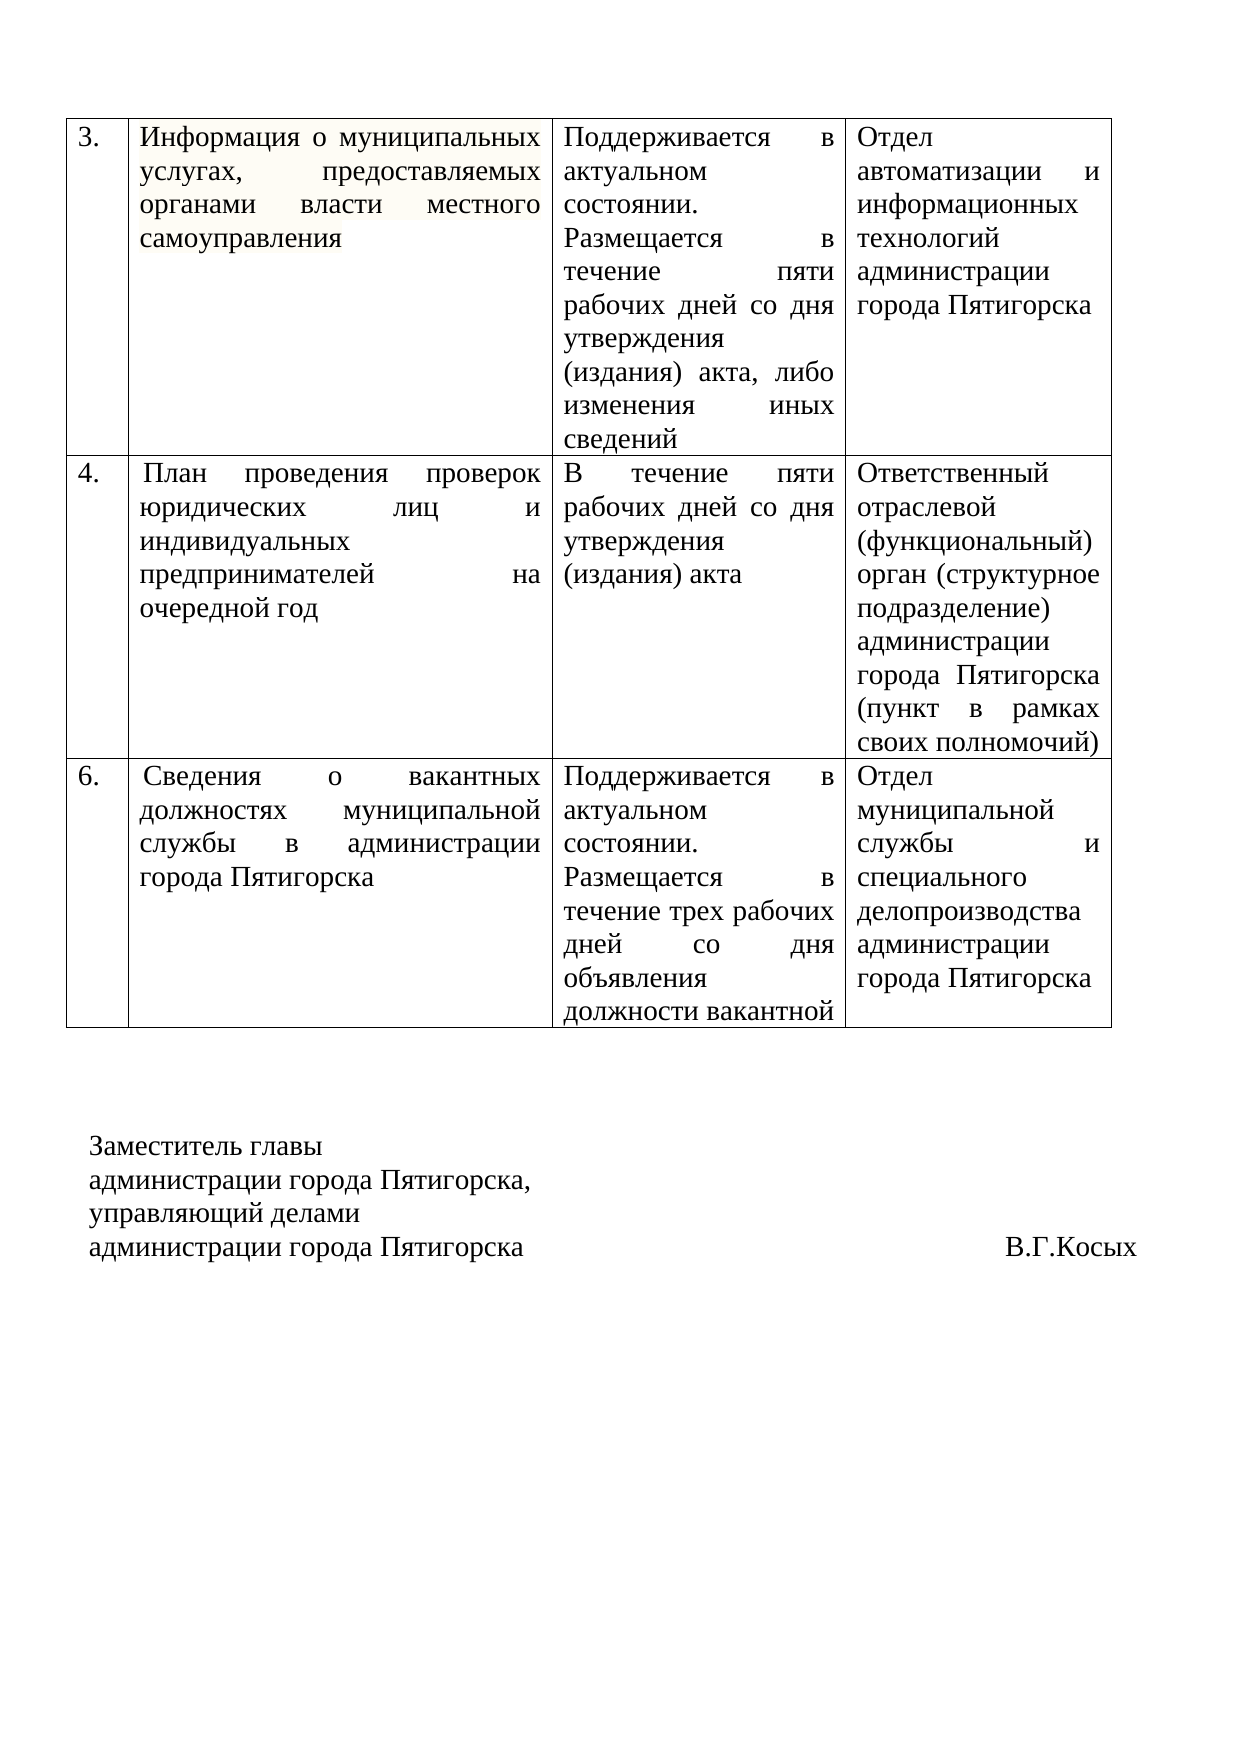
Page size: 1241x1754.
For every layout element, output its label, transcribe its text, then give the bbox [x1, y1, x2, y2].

text управляющий делами [89, 1196, 1137, 1229]
table_cell Сведения о вакантных должностях муниципальной службы в администрации города Пятигорска [129, 759, 552, 1027]
table_cell Отдел автоматизации и информационных технологий администрации города Пятигорска [846, 119, 1111, 454]
table_cell 4. [67, 456, 128, 757]
table_cell План проведения проверок юридических лиц и индивидуальных предпринимателей на очередной год [129, 456, 552, 757]
text администрации города Пятигорска, [89, 1162, 1137, 1196]
table_cell 6. [67, 759, 128, 1027]
table_cell Поддерживается в актуальном состоянии. Размещается в течение пяти рабочих дней со дня утверждения (издания) акта, либо изменения иных сведений [553, 119, 845, 454]
table_cell В течение пяти рабочих дней со дня утверждения (издания) акта [553, 456, 845, 757]
table_cell Отдел муниципальной службы и специального делопроизводства администрации города Пятигорска [846, 759, 1111, 1027]
text администрации города Пятигорска В.Г.Косых [89, 1229, 1137, 1263]
table_cell 3. [67, 119, 128, 454]
table_cell Ответственный отраслевой (функциональный) орган (структурное подразделение) администрации города Пятигорска (пункт в рамках своих полномочий) [846, 456, 1111, 757]
text Заместитель главы [89, 1128, 1137, 1162]
table_cell Поддерживается в актуальном состоянии. Размещается в течение трех рабочих дней со дня объявления должности вакантной [553, 759, 845, 1027]
table_cell Информация о муниципальных услугах, предоставляемых органами власти местного самоуправления [129, 119, 552, 454]
